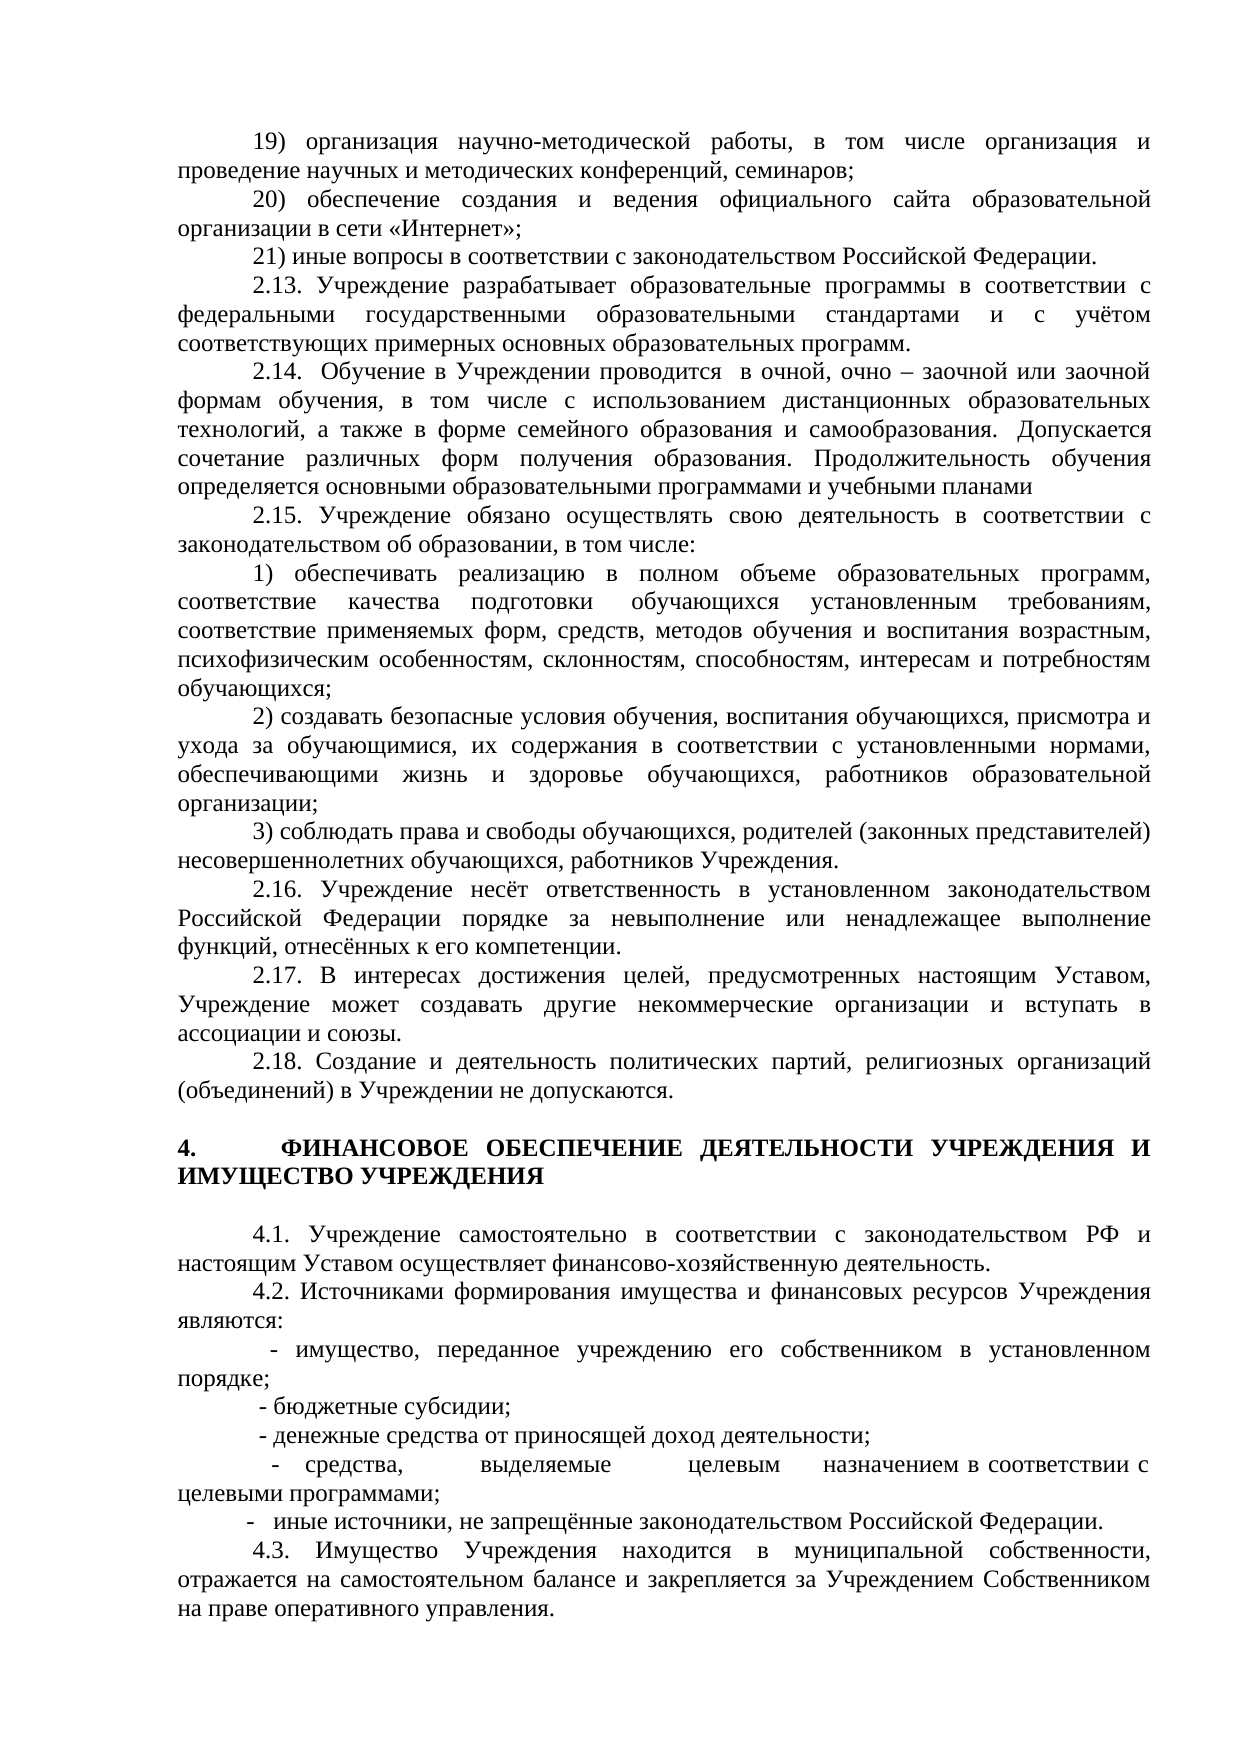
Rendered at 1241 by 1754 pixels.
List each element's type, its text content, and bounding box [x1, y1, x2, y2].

text 2) создавать безопасные условия обучения, воспитания обучающихся, присмотра и ухода за обучающимися, их содержания в соответствии с установленными нормами, обеспечивающими жизнь и здоровье обучающихся, работников образовательной организации; [177, 701, 1152, 816]
text 3) соблюдать права и свободы обучающихся, родителей (законных представителей) несовершеннолетних обучающихся, работников Учреждения. [177, 816, 1152, 874]
text 4.3. Имущество Учреждения находится в муниципальной собственности, отражается на самостоятельном балансе и закрепляется за Учреждением Собственником на праве оперативного управления. [177, 1535, 1152, 1621]
text 2.18. Создание и деятельность политических партий, религиозных организаций (объединений) в Учреждении не допускаются. [177, 1046, 1152, 1104]
text - бюджетные субсидии; [177, 1391, 1152, 1420]
text 2.13. Учреждение разрабатывает образовательные программы в соответствии с федеральными государственными образовательными стандартами и с учётом соответствующих примерных основных образовательных программ. [177, 270, 1152, 356]
text 2.16. Учреждение несёт ответственность в установленном законодательством Российской Федерации порядке за невыполнение или ненадлежащее выполнение функций, отнесённых к его компетенции. [177, 874, 1152, 960]
text - иные источники, не запрещённые законодательством Российской Федерации. [177, 1506, 1152, 1535]
text 4.1. Учреждение самостоятельно в соответствии с законодательством РФ и настоящим Уставом осуществляет финансово-хозяйственную деятельность. [177, 1219, 1152, 1276]
text 4. ФИНАНСОВОЕ ОБЕСПЕЧЕНИЕ ДЕЯТЕЛЬНОСТИ УЧРЕЖДЕНИЯ И ИМУЩЕСТВО УЧРЕЖДЕНИЯ [177, 1133, 1152, 1190]
text 2.15. Учреждение обязано осуществлять свою деятельность в соответствии с законодательством об образовании, в том числе: [177, 500, 1152, 558]
text - средства, выделяемые целевым назначением в соответствии с целевыми программами; [177, 1449, 1152, 1506]
text - денежные средства от приносящей доход деятельности; [177, 1420, 1152, 1449]
text - имущество, переданное учреждению его собственником в установленном порядке; [177, 1334, 1152, 1391]
text 20) обеспечение создания и ведения официального сайта образовательной организации в сети «Интернет»; [177, 184, 1152, 241]
text 2.17. В интересах достижения целей, предусмотренных настоящим Уставом, Учреждение может создавать другие некоммерческие организации и вступать в ассоциации и союзы. [177, 960, 1152, 1046]
text 19) организация научно-методической работы, в том числе организация и проведение научных и методических конференций, семинаров; [177, 126, 1152, 184]
text 1) обеспечивать реализацию в полном объеме образовательных программ, соответствие качества подготовки обучающихся установленным требованиям, соответствие применяемых форм, средств, методов обучения и воспитания возрастным, психофизическим особенностям, склонностям, способностям, интересам и потребностям обучающихся; [177, 558, 1152, 701]
text 2.14. Обучение в Учреждении проводится в очной, очно – заочной или заочной формам обучения, в том числе с использованием дистанционных образовательных технологий, а также в форме семейного образования и самообразования. Допускается сочетание различных форм получения образования. Продолжительность обучения определяется основными образовательными программами и учебными планами [177, 356, 1152, 500]
text 4.2. Источниками формирования имущества и финансовых ресурсов Учреждения являются: [177, 1276, 1152, 1334]
text 21) иные вопросы в соответствии с законодательством Российской Федерации. [177, 241, 1152, 270]
